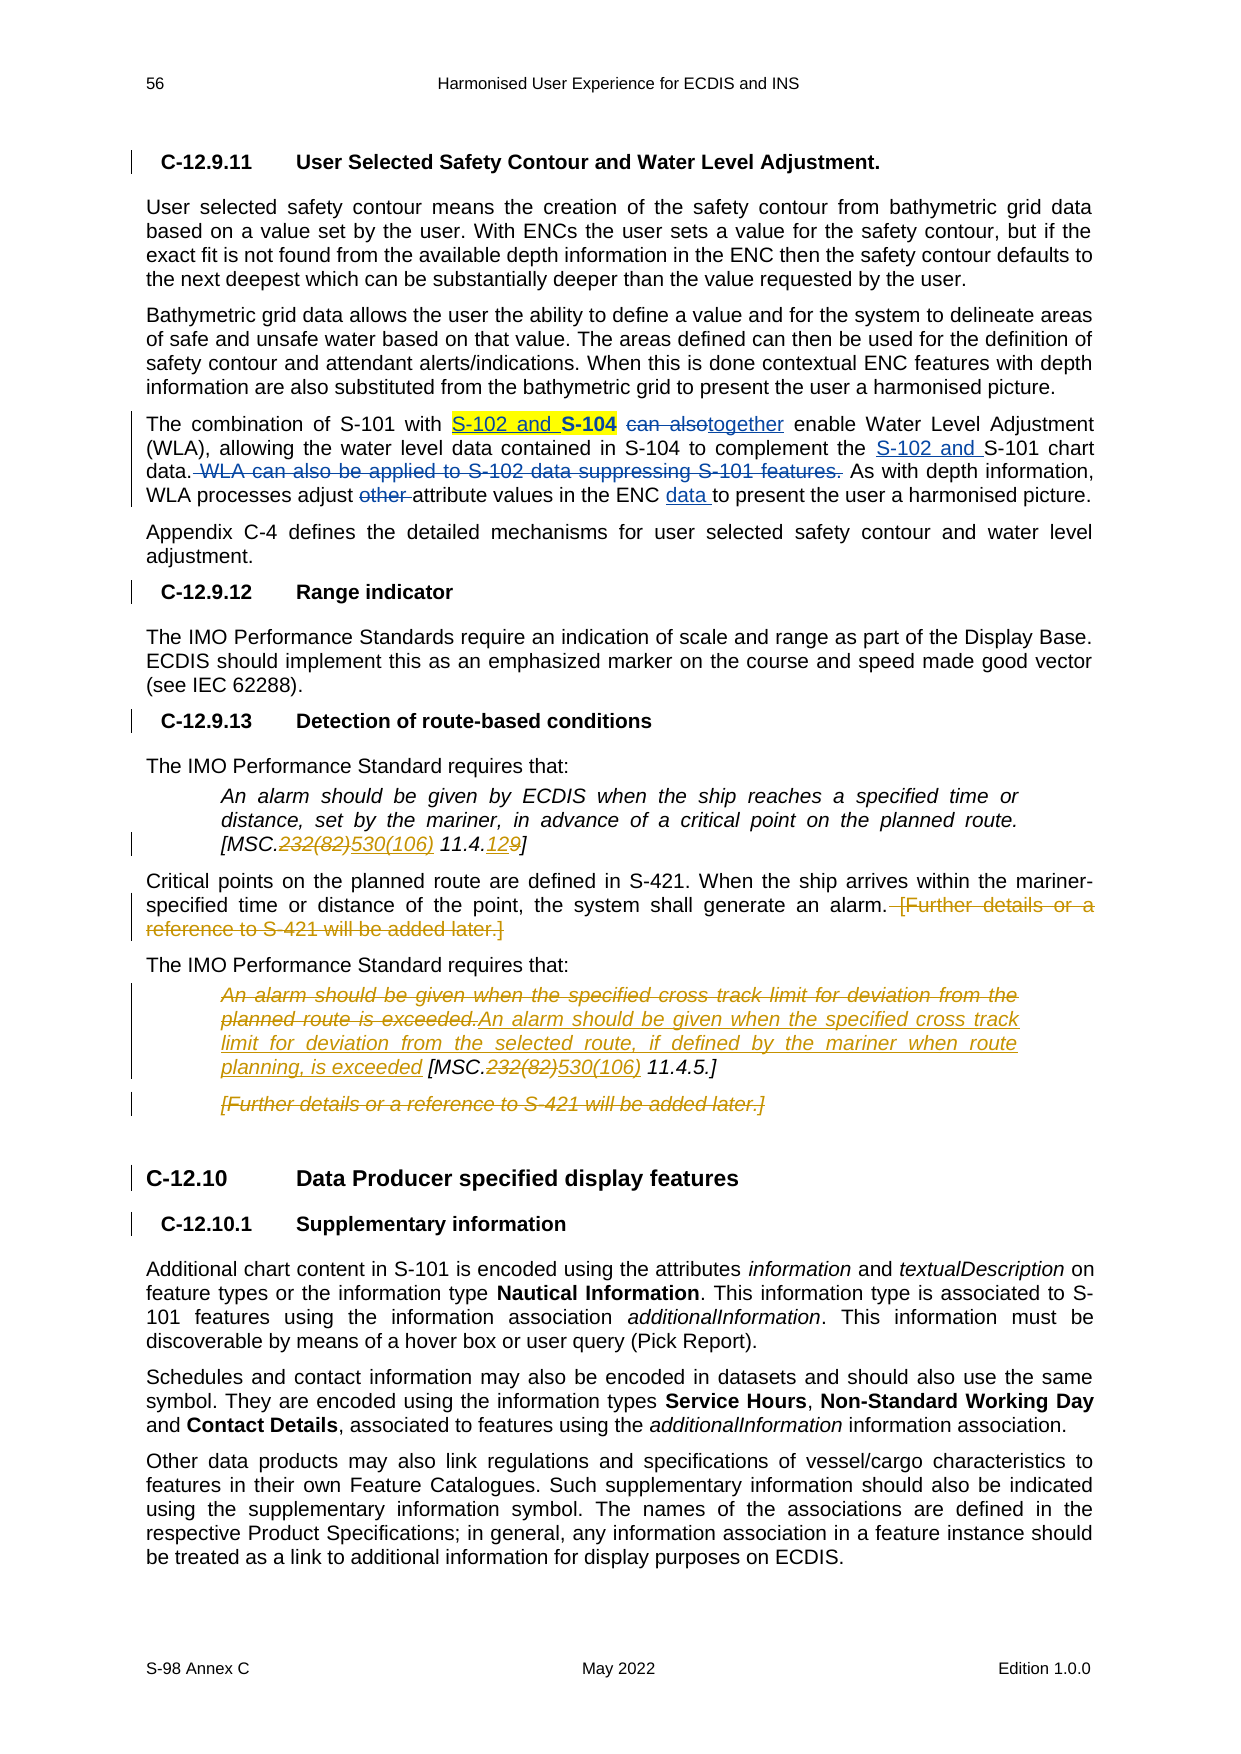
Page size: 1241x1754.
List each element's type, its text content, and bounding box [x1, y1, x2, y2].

subtitle Data Producer specified display features [146, 1164, 1094, 1191]
text Other data products may also link regulations and specifications of vessel/cargo characteristics to features in their own Feature Catalogues. Such supplementary information should also be indicated using the supplementary information symbol. The names of the associations are defined in the respective Product Specifications; in general, any information association in a feature instance should be treated as a link to additional information for display purposes on ECDIS. [146, 1449, 1094, 1569]
text Schedules and contact information may also be encoded in datasets and should also use the same symbol. They are encoded using the information types Service Hours, Non-Standard Working Day and Contact Details, associated to features using the additionalInformation information association. [146, 1365, 1094, 1437]
text Critical points on the planned route are defined in S-421. When the ship arrives within the mariner-specified time or distance of the point, the system shall generate an alarm. [146, 869, 1094, 941]
text The IMO Performance Standards require an indication of scale and range as part of the Display Base. ECDIS should implement this as an emphasized marker on the course and speed made good vector (see IEC 62288). [146, 625, 1094, 697]
text Bathymetric grid data allows the user the ability to define a value and for the system to delineate areas of safe and unsafe water based on that value. The areas defined can then be used for the definition of safety contour and attendant alerts/indications. When this is done contextual ENC features with depth information are also substituted from the bathymetric grid to present the user a harmonised picture. [146, 303, 1094, 399]
text The IMO Performance Standard requires that: [146, 754, 1094, 778]
text User selected safety contour means the creation of the safety contour from bathymetric grid data based on a value set by the user. With ENCs the user sets a value for the safety contour, but if the exact fit is not found from the available depth information in the ENC then the safety contour defaults to the next deepest which can be substantially deeper than the value requested by the user. [146, 195, 1094, 291]
subtitle Supplementary information [161, 1212, 1094, 1236]
text Additional chart content in S-101 is encoded using the attributes information and textualDescription on feature types or the information type Nautical Information. This information type is associated to S-101 features using the information association additionalInformation. This information must be discoverable by means of a hover box or user query (Pick Report). [146, 1257, 1094, 1352]
text An alarm should be given by ECDIS when the ship reaches a specified time or distance, set by the mariner, in advance of a critical point on the planned route. [MSC. 11.4.] [221, 784, 1019, 856]
text [MSC. 11.4.5.] [221, 998, 1019, 1079]
subtitle Range indicator [161, 580, 1094, 604]
subtitle User Selected Safety Contour and Water Level Adjustment. [161, 150, 1094, 174]
text [MSC. 11.4.5.] [221, 983, 1019, 997]
text The combination of S-101 with S-104 enable Water Level Adjustment (WLA), allowing the water level data contained in S-104 to complement the S-101 chart data. As with depth information, WLA processes adjust attribute values in the ENC to present the user a harmonised picture. [146, 411, 1094, 507]
text The IMO Performance Standard requires that: [146, 953, 1094, 977]
text Appendix C-4 defines the detailed mechanisms for user selected safety contour and water level adjustment. [146, 520, 1094, 568]
subtitle Detection of route-based conditions [161, 709, 1094, 733]
